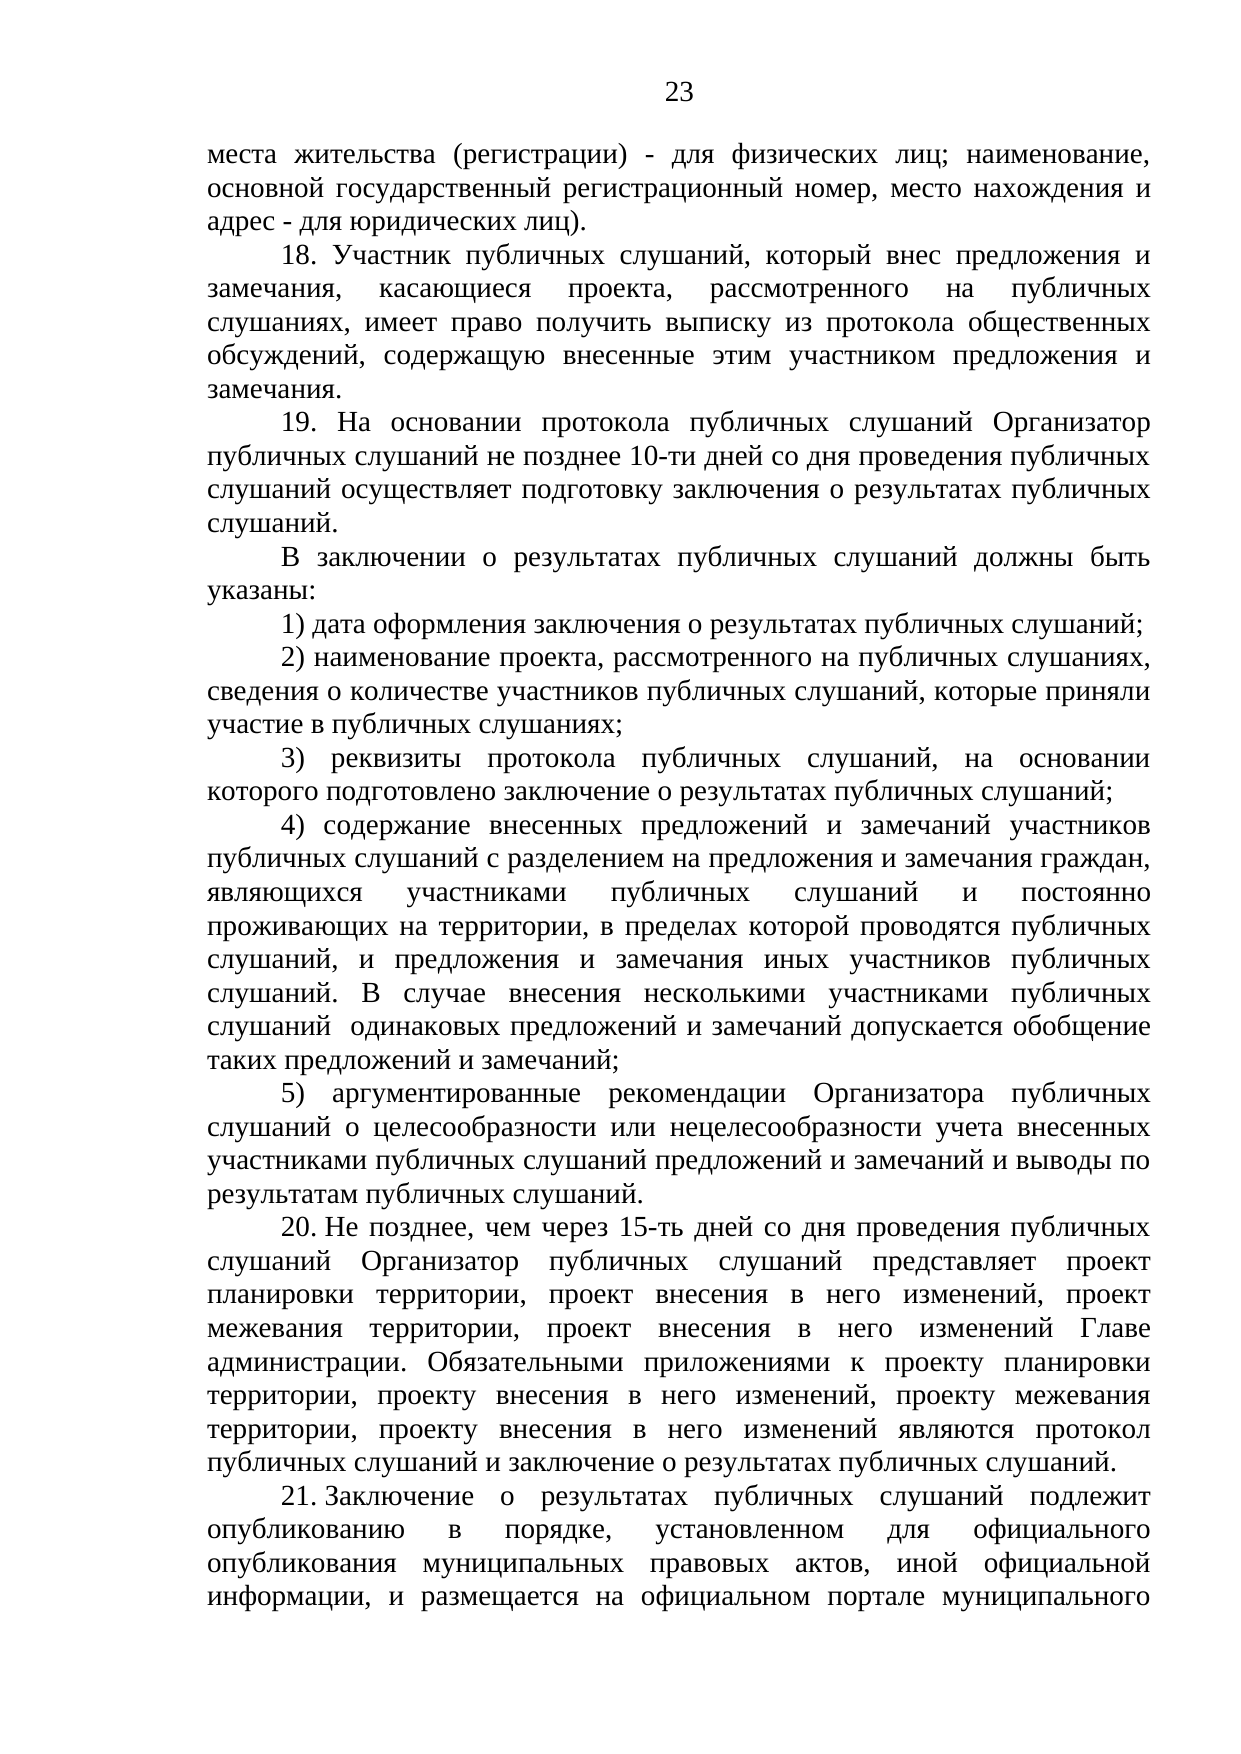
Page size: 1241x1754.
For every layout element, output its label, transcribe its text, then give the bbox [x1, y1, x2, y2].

text 1) дата оформления заключения о результатах публичных слушаний; [207, 606, 1152, 639]
text 5) аргументированные рекомендации Организатора публичных слушаний о целесообразности или нецелесообразности учета внесенных участниками публичных слушаний предложений и замечаний и выводы по результатам публичных слушаний. [207, 1075, 1152, 1209]
text 20. Не позднее, чем через 15-ть дней со дня проведения публичных слушаний Организатор публичных слушаний представляет проект планировки территории, проект внесения в него изменений, проект межевания территории, проект внесения в него изменений Главе администрации. Обязательными приложениями к проекту планировки территории, проекту внесения в него изменений, проекту межевания территории, проекту внесения в него изменений являются протокол публичных слушаний и заключение о результатах публичных слушаний. [207, 1209, 1152, 1478]
text 19. На основании протокола публичных слушаний Организатор публичных слушаний не позднее 10-ти дней со дня проведения публичных слушаний осуществляет подготовку заключения о результатах публичных слушаний. [207, 404, 1152, 539]
text 3) реквизиты протокола публичных слушаний, на основании которого подготовлено заключение о результатах публичных слушаний; [207, 740, 1152, 807]
text 18. Участник публичных слушаний, который внес предложения и замечания, касающиеся проекта, рассмотренного на публичных слушаниях, имеет право получить выписку из протокола общественных обсуждений, содержащую внесенные этим участником предложения и замечания. [207, 237, 1152, 404]
text В заключении о результатах публичных слушаний должны быть указаны: [207, 539, 1152, 606]
text 2) наименование проекта, рассмотренного на публичных слушаниях, сведения о количестве участников публичных слушаний, которые приняли участие в публичных слушаниях; [207, 639, 1152, 740]
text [207, 136, 1152, 237]
text 4) содержание внесенных предложений и замечаний участников публичных слушаний с разделением на предложения и замечания граждан, являющихся участниками публичных слушаний и постоянно проживающих на территории, в пределах которой проводятся публичных слушаний, и предложения и замечания иных участников публичных слушаний. В случае внесения несколькими участниками публичных слушаний одинаковых предложений и замечаний допускается обобщение таких предложений и замечаний; [207, 807, 1152, 1075]
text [207, 1478, 1152, 1612]
